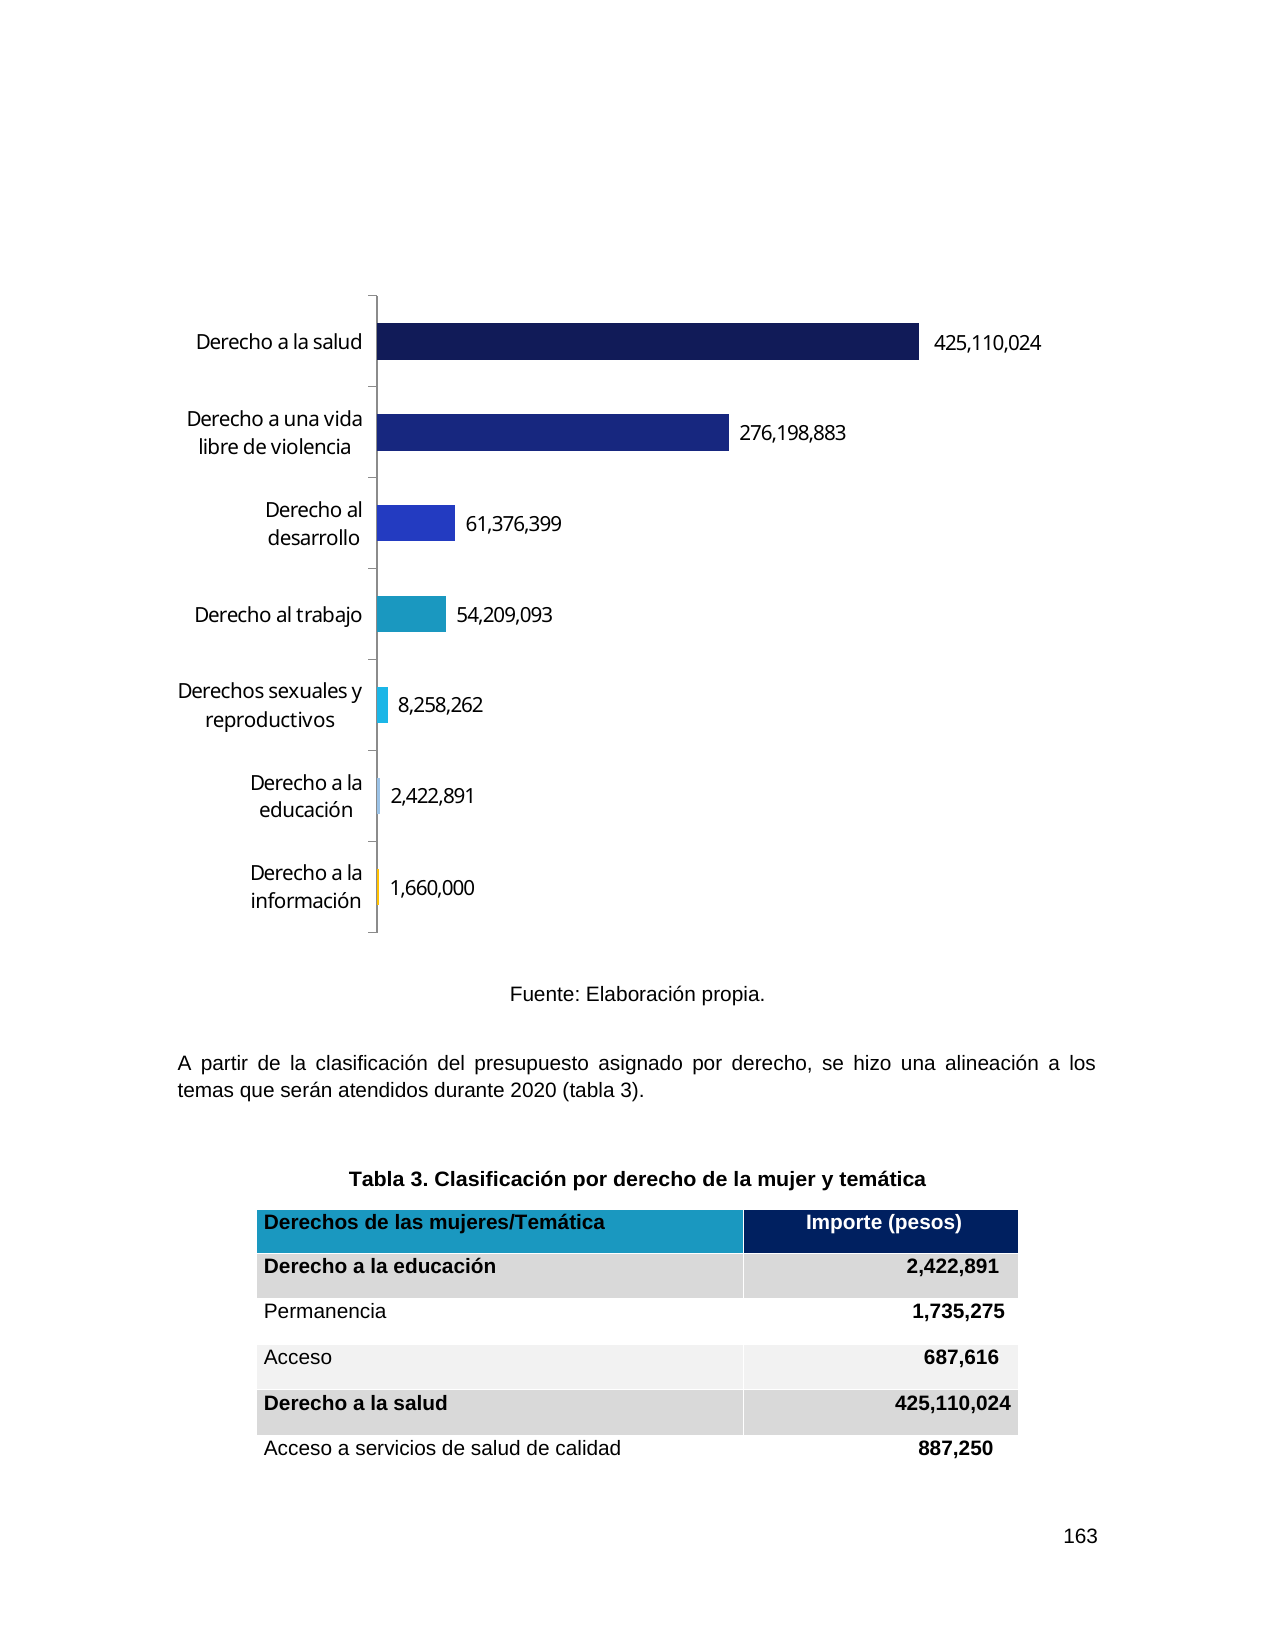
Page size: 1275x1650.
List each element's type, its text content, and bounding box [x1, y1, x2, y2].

text A partir de la clasificación del presupuesto asignado por derecho, se hizo una alineación a los temas que serán atendidos durante 2020 (tabla 3). [177, 1051, 1098, 1102]
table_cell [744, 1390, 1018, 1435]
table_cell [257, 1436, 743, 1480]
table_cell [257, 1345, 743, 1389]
text Tabla 3. Clasificación por derecho de la mujer y temática [177, 1166, 1098, 1190]
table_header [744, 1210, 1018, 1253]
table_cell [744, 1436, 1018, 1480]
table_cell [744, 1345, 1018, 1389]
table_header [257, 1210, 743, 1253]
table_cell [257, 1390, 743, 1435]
text Fuente: Elaboración propia. [177, 982, 1098, 1006]
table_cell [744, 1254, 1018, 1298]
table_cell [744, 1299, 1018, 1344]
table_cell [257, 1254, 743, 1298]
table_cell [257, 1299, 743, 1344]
